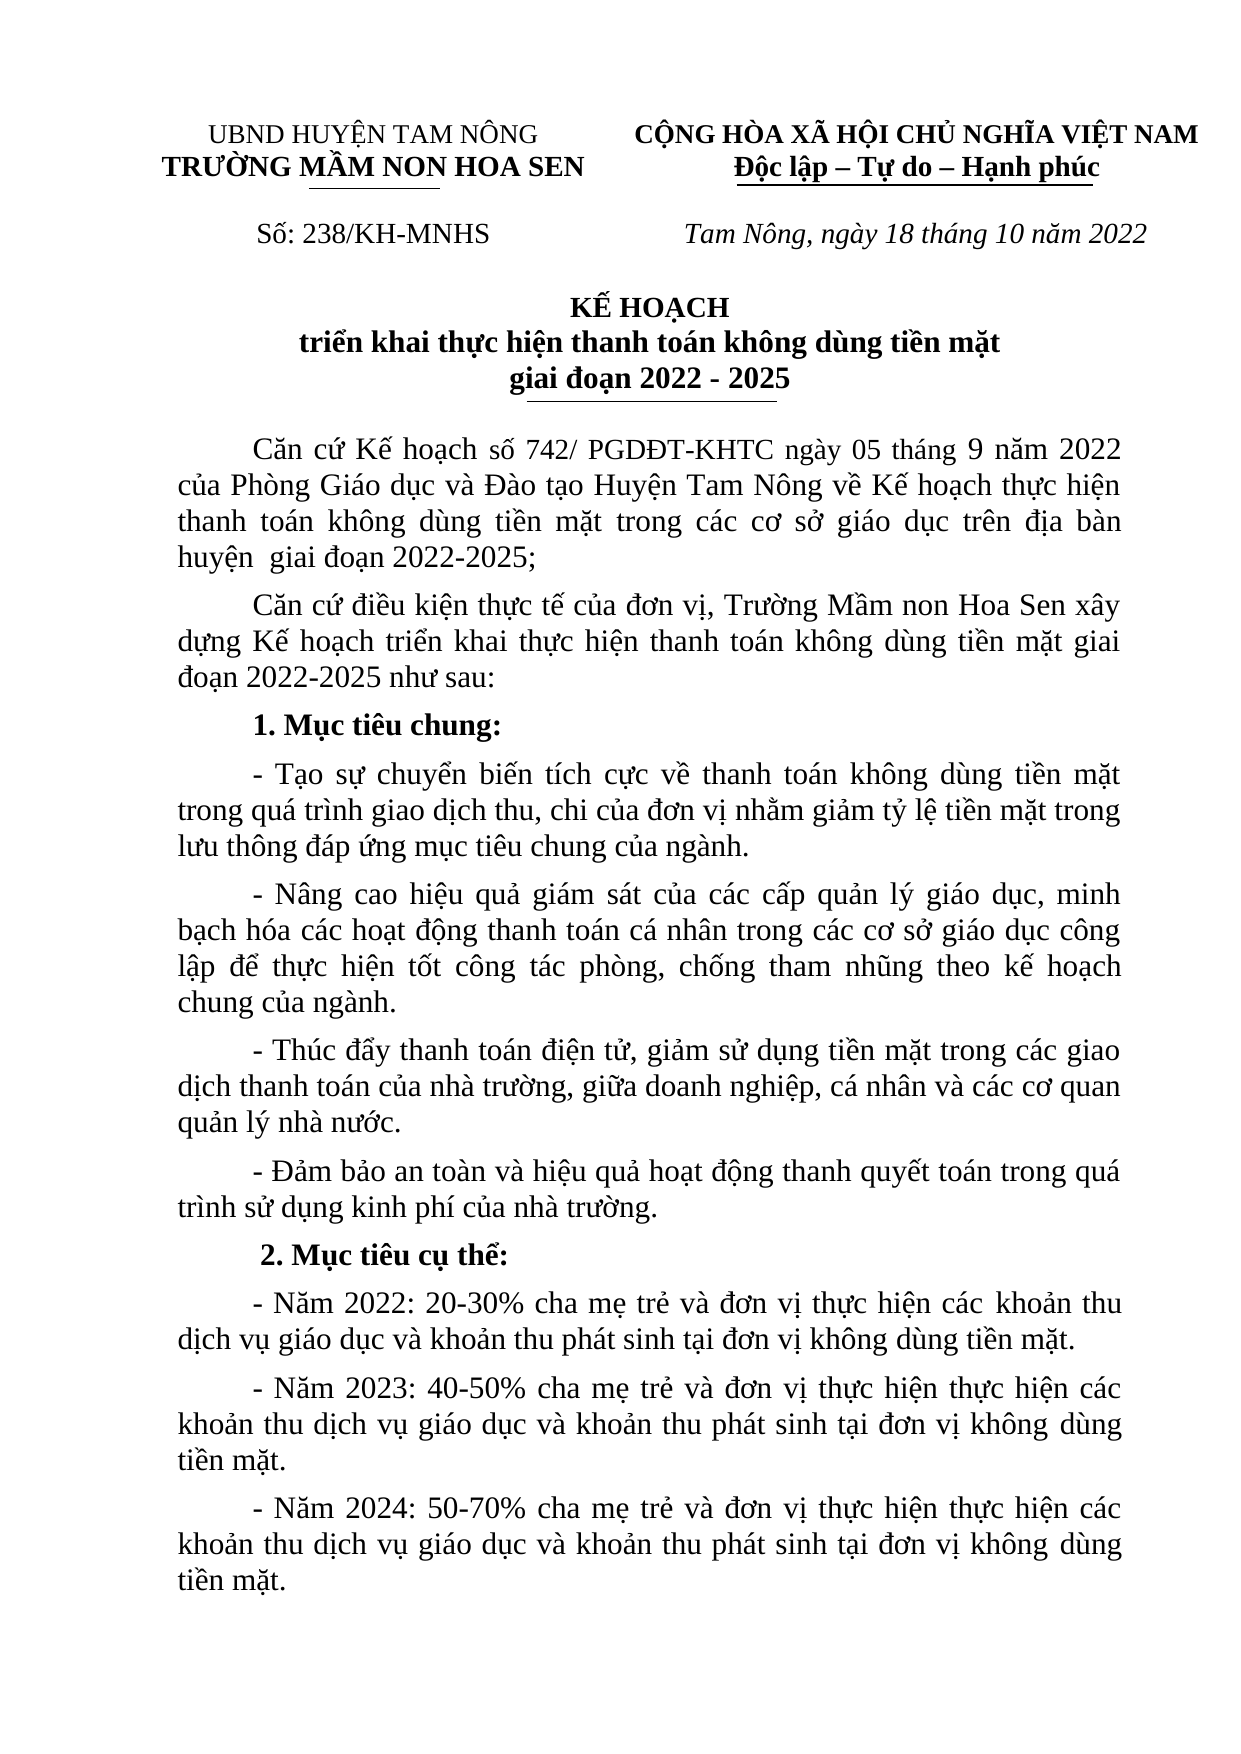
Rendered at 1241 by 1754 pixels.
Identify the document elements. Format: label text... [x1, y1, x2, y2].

text - Năm 2023: 40-50% cha mẹ trẻ và đơn vị thực hiện thực hiện các khoản thu dịch vụ giáo dục và khoản thu phát sinh tại đơn vị không dùng tiền mặt. [177, 1369, 1122, 1477]
text 2. Mục tiêu cụ thể: [177, 1236, 1122, 1272]
text - Năm 2024: 50-70% cha mẹ trẻ và đơn vị thực hiện thực hiện các khoản thu dịch vụ giáo dục và khoản thu phát sinh tại đơn vị không dùng tiền mặt. [177, 1489, 1122, 1597]
text - Đảm bảo an toàn và hiệu quả hoạt động thanh quyết toán trong quá trình sử dụng kinh phí của nhà trường. [177, 1152, 1122, 1224]
text giai đoạn 2022 - 2025 [177, 359, 1122, 396]
text 1. Mục tiêu chung: [177, 707, 1122, 742]
table_header CỘNG HÒA XÃ HỘI CHỦ NGHĨA VIỆT NAM [617, 118, 1217, 149]
text Căn cứ điều kiện thực tế của đơn vị, Trường Mầm non Hoa Sen xây dựng Kế hoạch triển khai thực hiện thanh toán không dùng tiền mặt giai đoạn 2022-2025 như sau: [177, 586, 1122, 694]
table_header UBND HUYỆN TAM NÔNG [129, 118, 617, 149]
text - Nâng cao hiệu quả giám sát của các cấp quản lý giáo dục, minh bạch hóa các hoạt động thanh toán cá nhân trong các cơ sở giáo dục công lập để thực hiện tốt công tác phòng, chống tham nhũng theo kế hoạch chung của ngành. [177, 875, 1122, 1019]
text - Tạo sự chuyển biến tích cực về thanh toán không dùng tiền mặt trong quá trình giao dịch thu, chi của đơn vị nhằm giảm tỷ lệ tiền mặt trong lưu thông đáp ứng mục tiêu chung của ngành. [177, 755, 1122, 863]
table_cell TRƯỜNG MẦM NON HOA SEN [129, 149, 617, 216]
text Căn cứ Kế hoạch số 742/ PGDĐT-KHTC ngày 05 tháng 9 năm 2022 của Phòng Giáo dục và Đào tạo Huyện Tam Nông về Kế hoạch thực hiện thanh toán không dùng tiền mặt trong các cơ sở giáo dục trên địa bàn huyện giai đoạn 2022-2025; [177, 430, 1122, 574]
text - Thúc đẩy thanh toán điện tử, giảm sử dụng tiền mặt trong các giao dịch thanh toán của nhà trường, giữa doanh nghiệp, cá nhân và các cơ quan quản lý nhà nước. [177, 1032, 1122, 1139]
text - Năm 2022: 20-30% cha mẹ trẻ và đơn vị thực hiện các khoản thu dịch vụ giáo dục và khoản thu phát sinh tại đơn vị không dùng tiền mặt. [177, 1285, 1122, 1357]
table_cell Tam Nông, ngày 18 tháng 10 năm 2022 [617, 216, 1217, 250]
text KẾ HOẠCH triển khai thực hiện thanh toán không dùng tiền mặt [177, 290, 1122, 359]
table_cell Độc lập – Tự do – Hạnh phúc [617, 149, 1217, 216]
table_cell Số: 238/KH-MNHS [129, 216, 617, 250]
